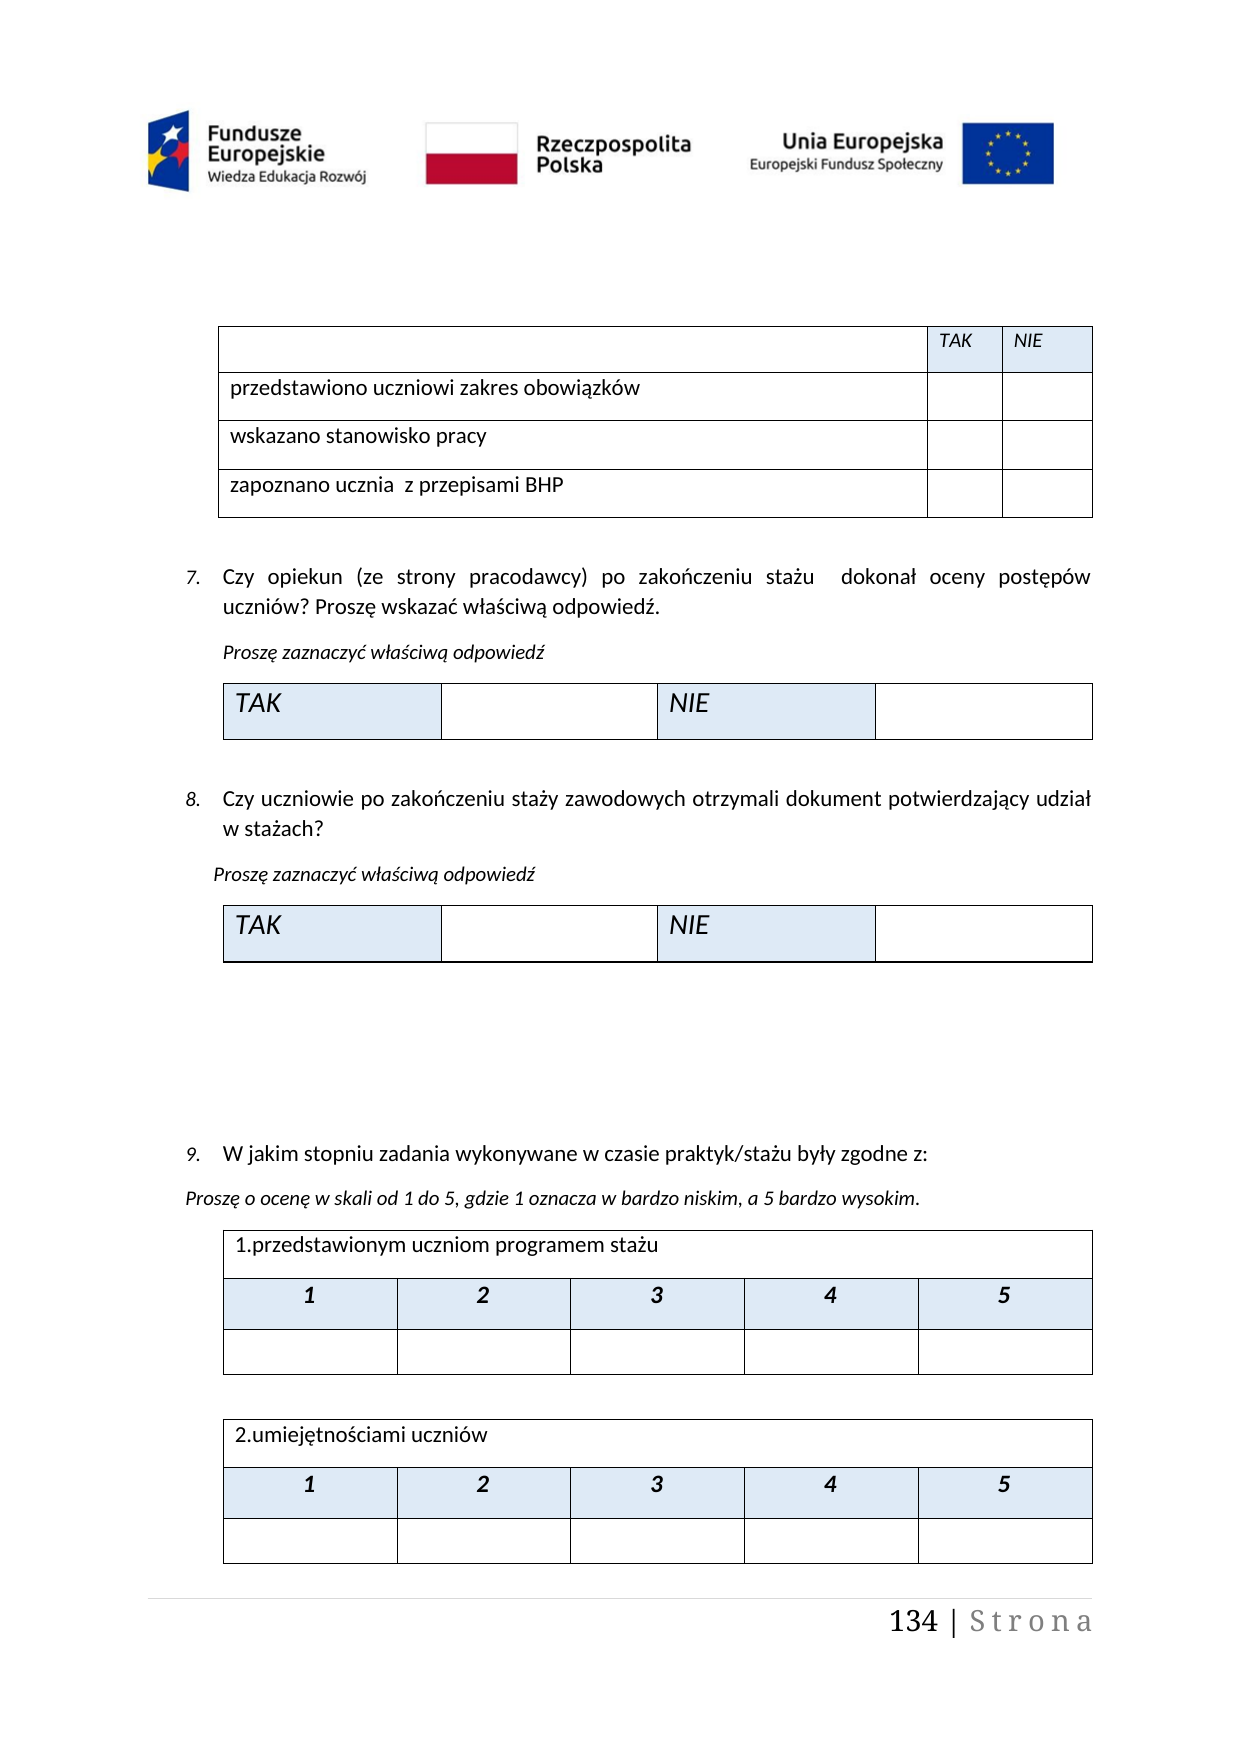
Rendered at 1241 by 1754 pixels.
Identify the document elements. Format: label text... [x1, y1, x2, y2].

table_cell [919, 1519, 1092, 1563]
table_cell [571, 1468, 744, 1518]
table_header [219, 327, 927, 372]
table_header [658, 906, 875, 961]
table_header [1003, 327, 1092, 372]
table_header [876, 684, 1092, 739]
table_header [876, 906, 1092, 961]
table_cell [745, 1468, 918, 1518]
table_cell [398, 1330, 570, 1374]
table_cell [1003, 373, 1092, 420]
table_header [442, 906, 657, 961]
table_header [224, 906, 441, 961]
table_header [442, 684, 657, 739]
list W jakim stopniu zadania wykonywane w czasie praktyk/stażu były zgodne z: [185, 1139, 1092, 1167]
picture [128, 90, 1074, 212]
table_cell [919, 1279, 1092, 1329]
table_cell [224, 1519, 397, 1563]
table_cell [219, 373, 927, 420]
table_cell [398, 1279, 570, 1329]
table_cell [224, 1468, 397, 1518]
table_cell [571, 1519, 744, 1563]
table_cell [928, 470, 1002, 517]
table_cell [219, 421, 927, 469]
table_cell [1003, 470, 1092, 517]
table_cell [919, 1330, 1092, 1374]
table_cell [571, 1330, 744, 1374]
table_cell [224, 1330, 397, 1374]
list Czy opiekun (ze strony pracodawcy) po zakończeniu stażu dokonał oceny postępów uczniów? Proszę wskazać właściwą odpowiedź. [185, 562, 1092, 620]
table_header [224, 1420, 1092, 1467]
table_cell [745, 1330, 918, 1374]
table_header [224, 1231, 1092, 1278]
text Proszę zaznaczyć właściwą odpowiedź [223, 639, 1092, 664]
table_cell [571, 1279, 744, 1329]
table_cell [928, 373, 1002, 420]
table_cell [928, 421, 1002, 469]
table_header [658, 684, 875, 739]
list Czy uczniowie po zakończeniu staży zawodowych otrzymali dokument potwierdzający udział w stażach? [185, 784, 1092, 842]
text Proszę o ocenę w skali od 1 do 5, gdzie 1 oznacza w bardzo niskim, a 5 bardzo wysokim. [185, 1186, 1092, 1211]
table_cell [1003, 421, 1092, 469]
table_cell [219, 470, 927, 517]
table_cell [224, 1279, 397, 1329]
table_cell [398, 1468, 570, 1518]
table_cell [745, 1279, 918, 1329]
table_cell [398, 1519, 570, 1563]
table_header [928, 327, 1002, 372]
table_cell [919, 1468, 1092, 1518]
text Proszę zaznaczyć właściwą odpowiedź [185, 861, 1092, 887]
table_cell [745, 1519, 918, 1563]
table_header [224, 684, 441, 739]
